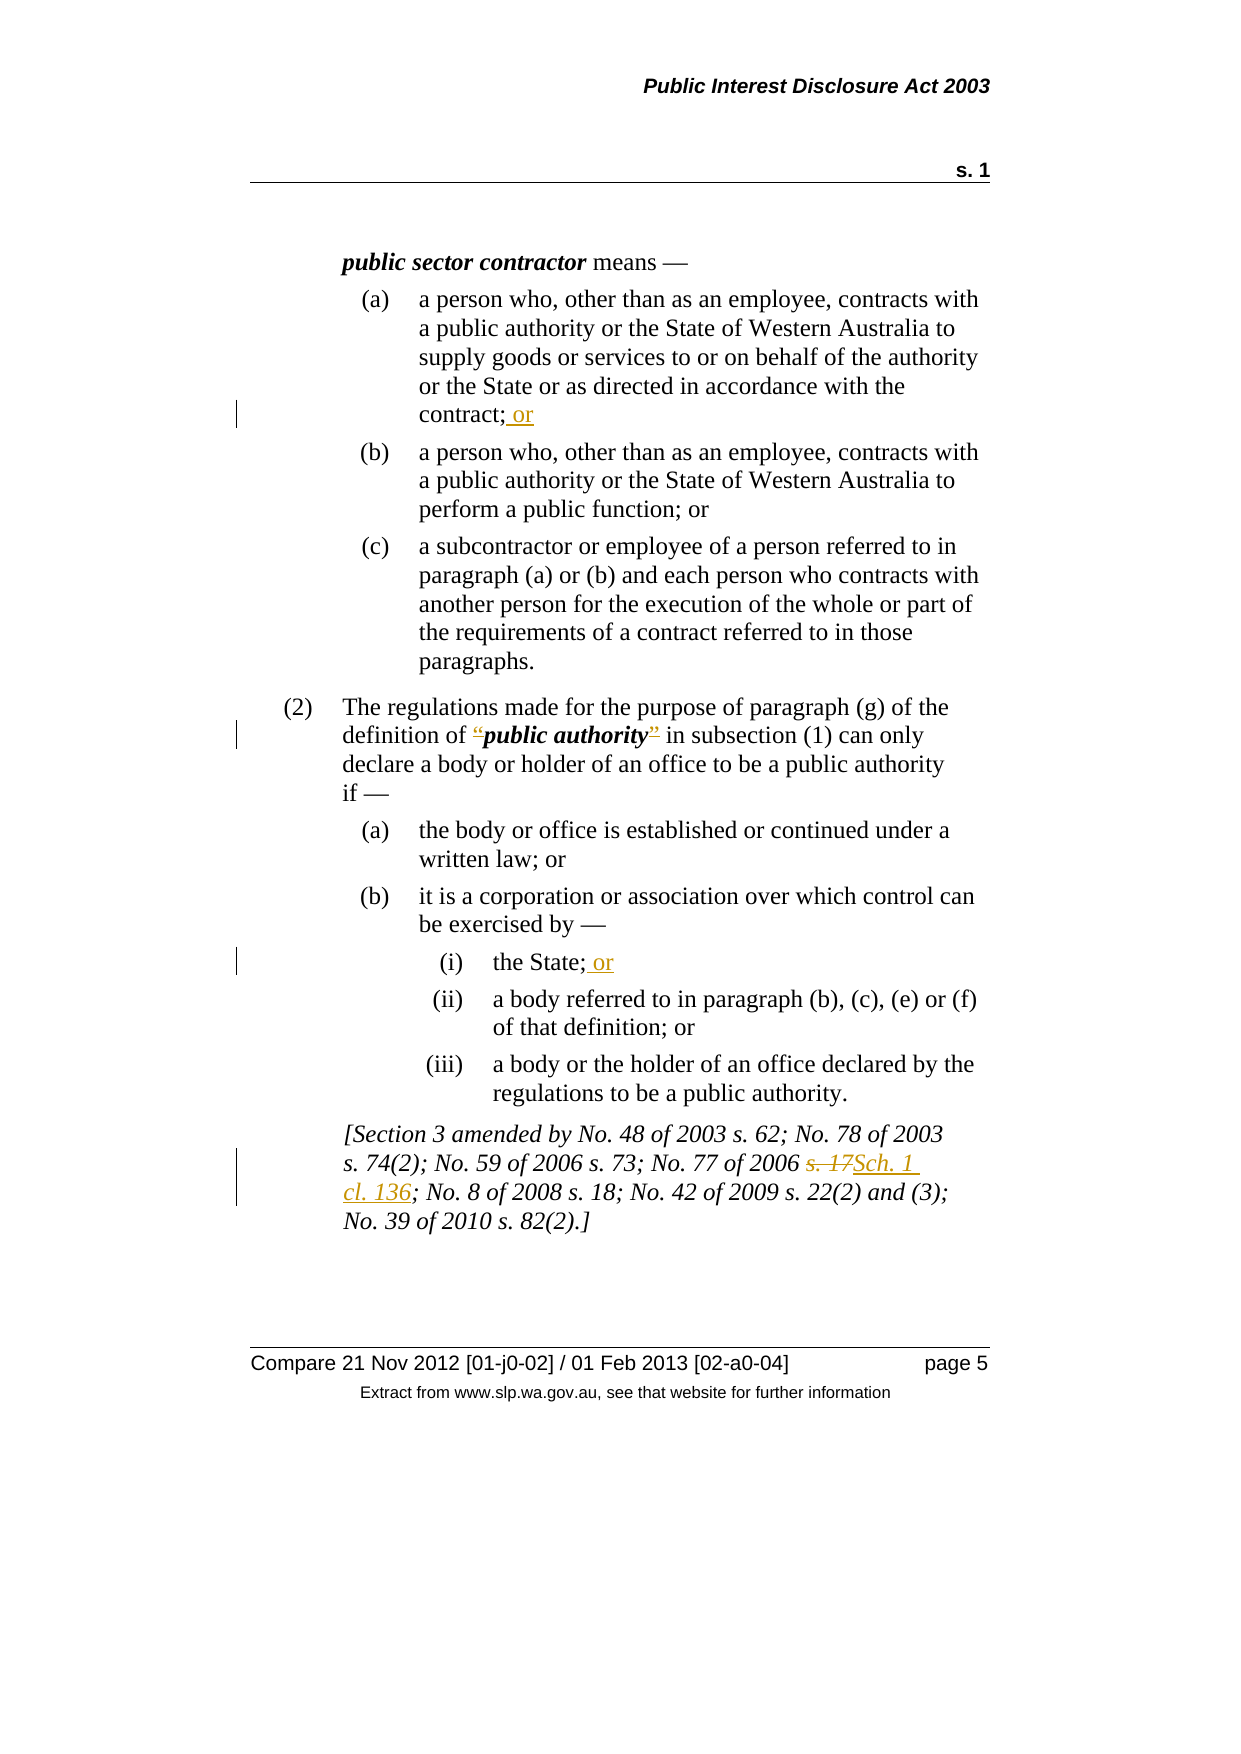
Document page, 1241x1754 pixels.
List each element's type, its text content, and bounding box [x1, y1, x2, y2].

text public sector contractor means — [250, 247, 990, 276]
text (ii) a body referred to in paragraph (b), (c), (e) or (f) of that definition; or [250, 984, 990, 1041]
text [Section 3 amended by No. 48 of 2003 s. 62; No. 78 of 2003 s. 74(2); No. 59 of 2006 s. 73; No. 77 of 2006 ; No. 8 of 2008 s. 18; No. 42 of 2009 s. 22(2) and (3); No. 39 of 2010 s. 82(2).] [250, 1119, 990, 1234]
text (i) the State; [250, 947, 990, 975]
text (a) the body or office is established or continued under a written law; or [250, 815, 990, 872]
text (iii) a body or the holder of an office declared by the regulations to be a public authority. [250, 1049, 990, 1107]
text (b) a person who, other than as an employee, contracts with a public authority or the State of Western Australia to perform a public function; or [250, 437, 990, 523]
text (b) it is a corporation or association over which control can be exercised by — [250, 881, 990, 938]
text (c) a subcontractor or employee of a person referred to in paragraph (a) or (b) and each person who contracts with another person for the execution of the whole or part of the requirements of a contract referred to in those paragraphs. [250, 531, 990, 675]
text (a) a person who, other than as an employee, contracts with a public authority or the State of Western Australia to supply goods or services to or on behalf of the authority or the State or as directed in accordance with the contract; [250, 284, 990, 428]
text (2) The regulations made for the purpose of paragraph (g) of the definition of public authority in subsection (1) can only declare a body or holder of an office to be a public authority if — [250, 692, 990, 807]
